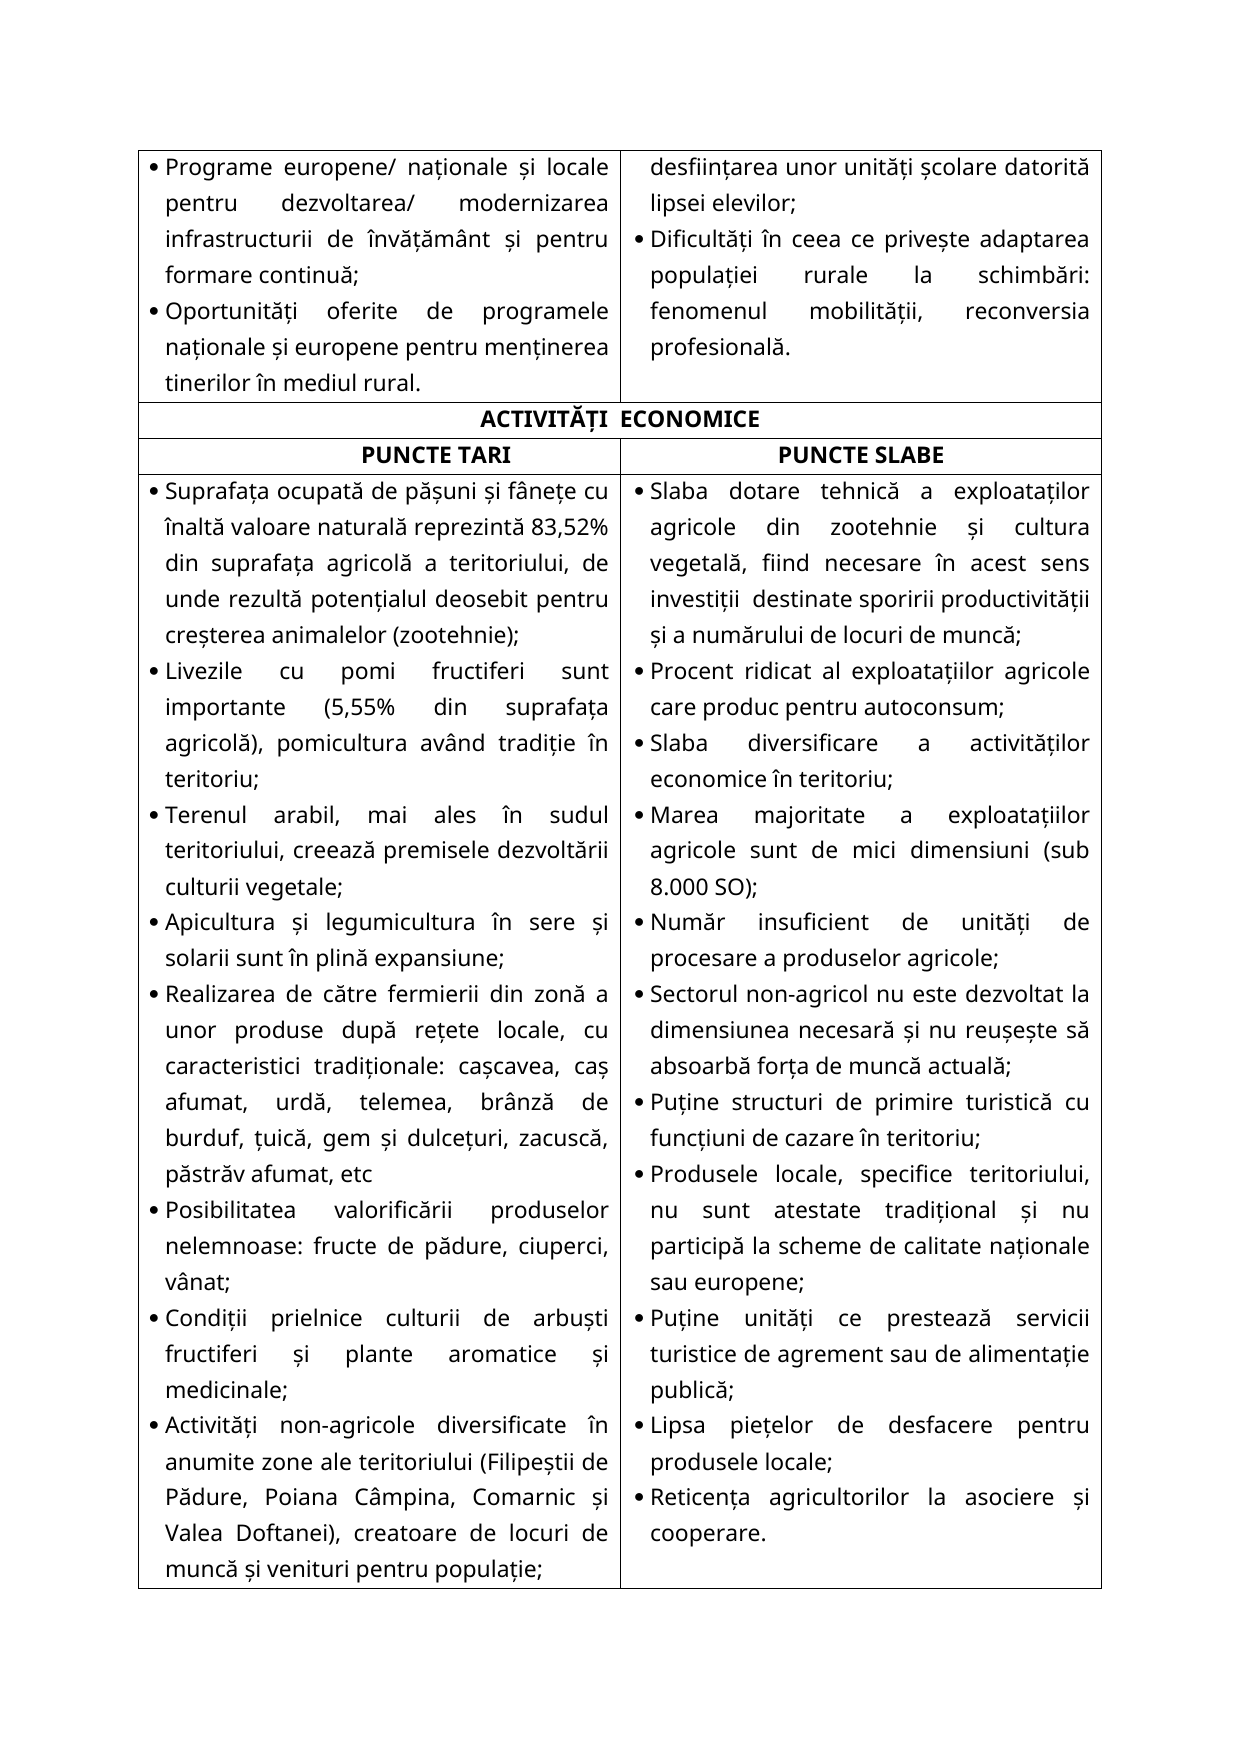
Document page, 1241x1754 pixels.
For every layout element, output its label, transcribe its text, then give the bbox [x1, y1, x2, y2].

table_cell Suprafața ocupată de pășuni și fânețe cu înaltă valoare naturală reprezintă 83,52% din suprafața agricolă a teritoriului, de unde rezultă potențialul deosebit pentru creșterea animalelor (zootehnie); Livezile cu pomi fructiferi sunt importante (5,55% din suprafața agricolă), pomicultura având tradiție în teritoriu; Terenul arabil, mai ales în sudul teritoriului, creează premisele dezvoltării culturii vegetale; Apicultura și legumicultura în sere și solarii sunt în plină expansiune; Realizarea de către fermierii din zonă a unor produse după rețete locale, cu caracteristici tradiționale: cașcavea, caș afumat, urdă, telemea, brânză de burduf, țuică, gem și dulcețuri, zacuscă, păstrăv afumat, etc Posibilitatea valorificării produselor nelemnoase: fructe de pădure, ciuperci, vânat; Condiții prielnice culturii de arbuști fructiferi și plante aromatice și medicinale; Activități non-agricole diversificate în anumite zone ale teritoriului (Filipeștii de Pădure, Poiana Câmpina, Comarnic și Valea Doftanei), creatoare de locuri de muncă și venituri pentru populație; [139, 475, 620, 1588]
table_cell Slaba dotare tehnică a exploataților agricole din zootehnie și cultura vegetală, fiind necesare în acest sens investiții destinate sporirii productivității și a numărului de locuri de muncă; Procent ridicat al exploatațiilor agricole care produc pentru autoconsum; Slaba diversificare a activităților economice în teritoriu; Marea majoritate a exploatațiilor agricole sunt de mici dimensiuni (sub 8.000 SO); Număr insuficient de unități de procesare a produselor agricole; Sectorul non-agricol nu este dezvoltat la dimensiunea necesară și nu reușește să absoarbă forța de muncă actuală; Puține structuri de primire turistică cu funcțiuni de cazare în teritoriu; Produsele locale, specifice teritoriului, nu sunt atestate tradițional și nu participă la scheme de calitate naționale sau europene; Puține unități ce prestează servicii turistice de agrement sau de alimentație publică; Lipsa piețelor de desfacere pentru produsele locale; Reticența agricultorilor la asociere și cooperare. [621, 475, 1101, 1588]
table_cell PUNCTE SLABE [621, 439, 1101, 474]
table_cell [621, 151, 1101, 402]
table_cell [139, 151, 620, 402]
table_cell ACTIVITĂȚI ECONOMICE [139, 403, 1101, 438]
table_cell PUNCTE TARI [139, 439, 620, 474]
